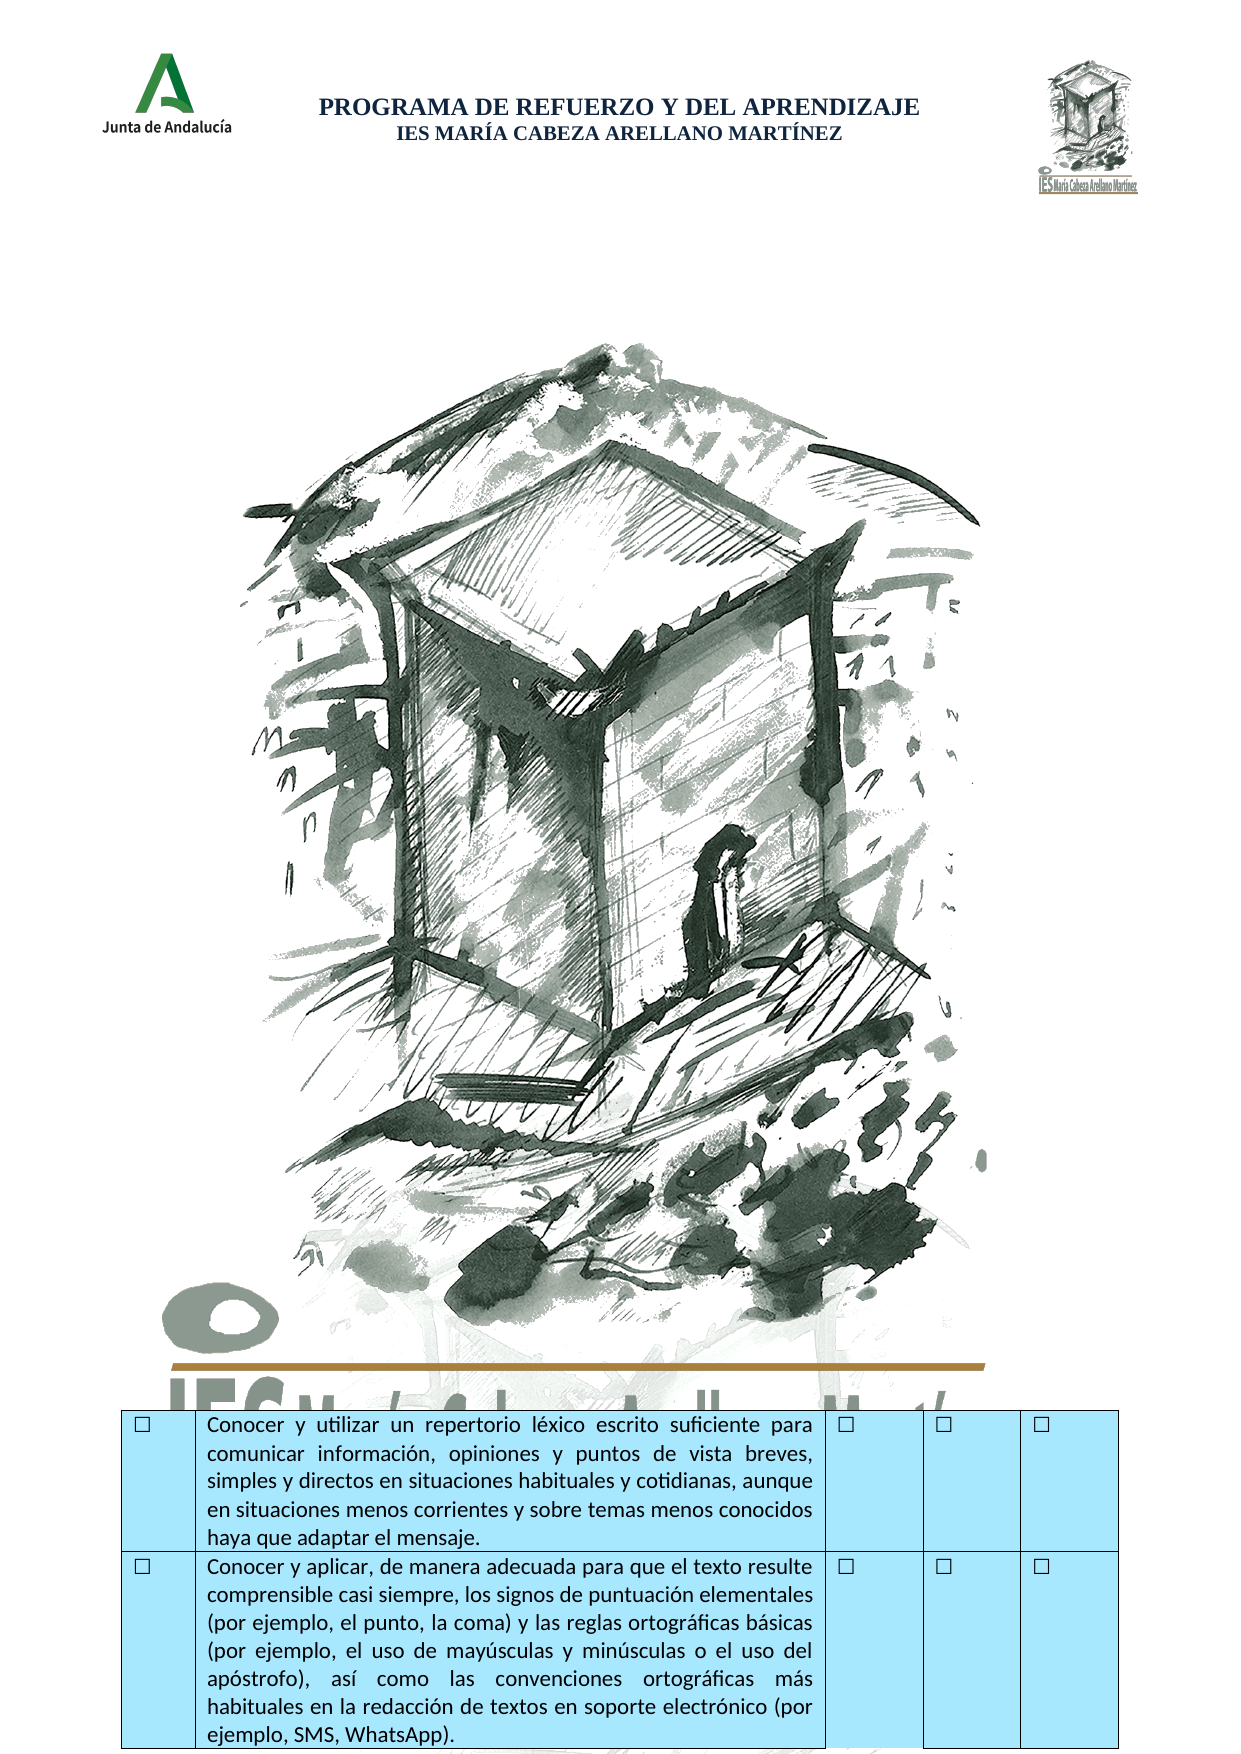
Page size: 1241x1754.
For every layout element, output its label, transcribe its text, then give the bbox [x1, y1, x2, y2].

table_cell Conocer y utilizar un repertorio léxico escrito suficiente para comunicar información, opiniones y puntos de vista breves, simples y directos en situaciones habituales y cotidianas, aunque en situaciones menos corrientes y sobre temas menos conocidos haya que adaptar el mensaje. [196, 1411, 825, 1551]
table_cell Conocer y aplicar, de manera adecuada para que el texto resulte comprensible casi siempre, los signos de puntuación elementales (por ejemplo, el punto, la coma) y las reglas ortográficas básicas (por ejemplo, el uso de mayúsculas y minúsculas o el uso del apóstrofo), así como las convenciones ortográficas más habituales en la redacción de textos en soporte electrónico (por ejemplo, SMS, WhatsApp). [196, 1552, 825, 1748]
picture [91, 47, 243, 139]
picture [132, 44, 1146, 1410]
